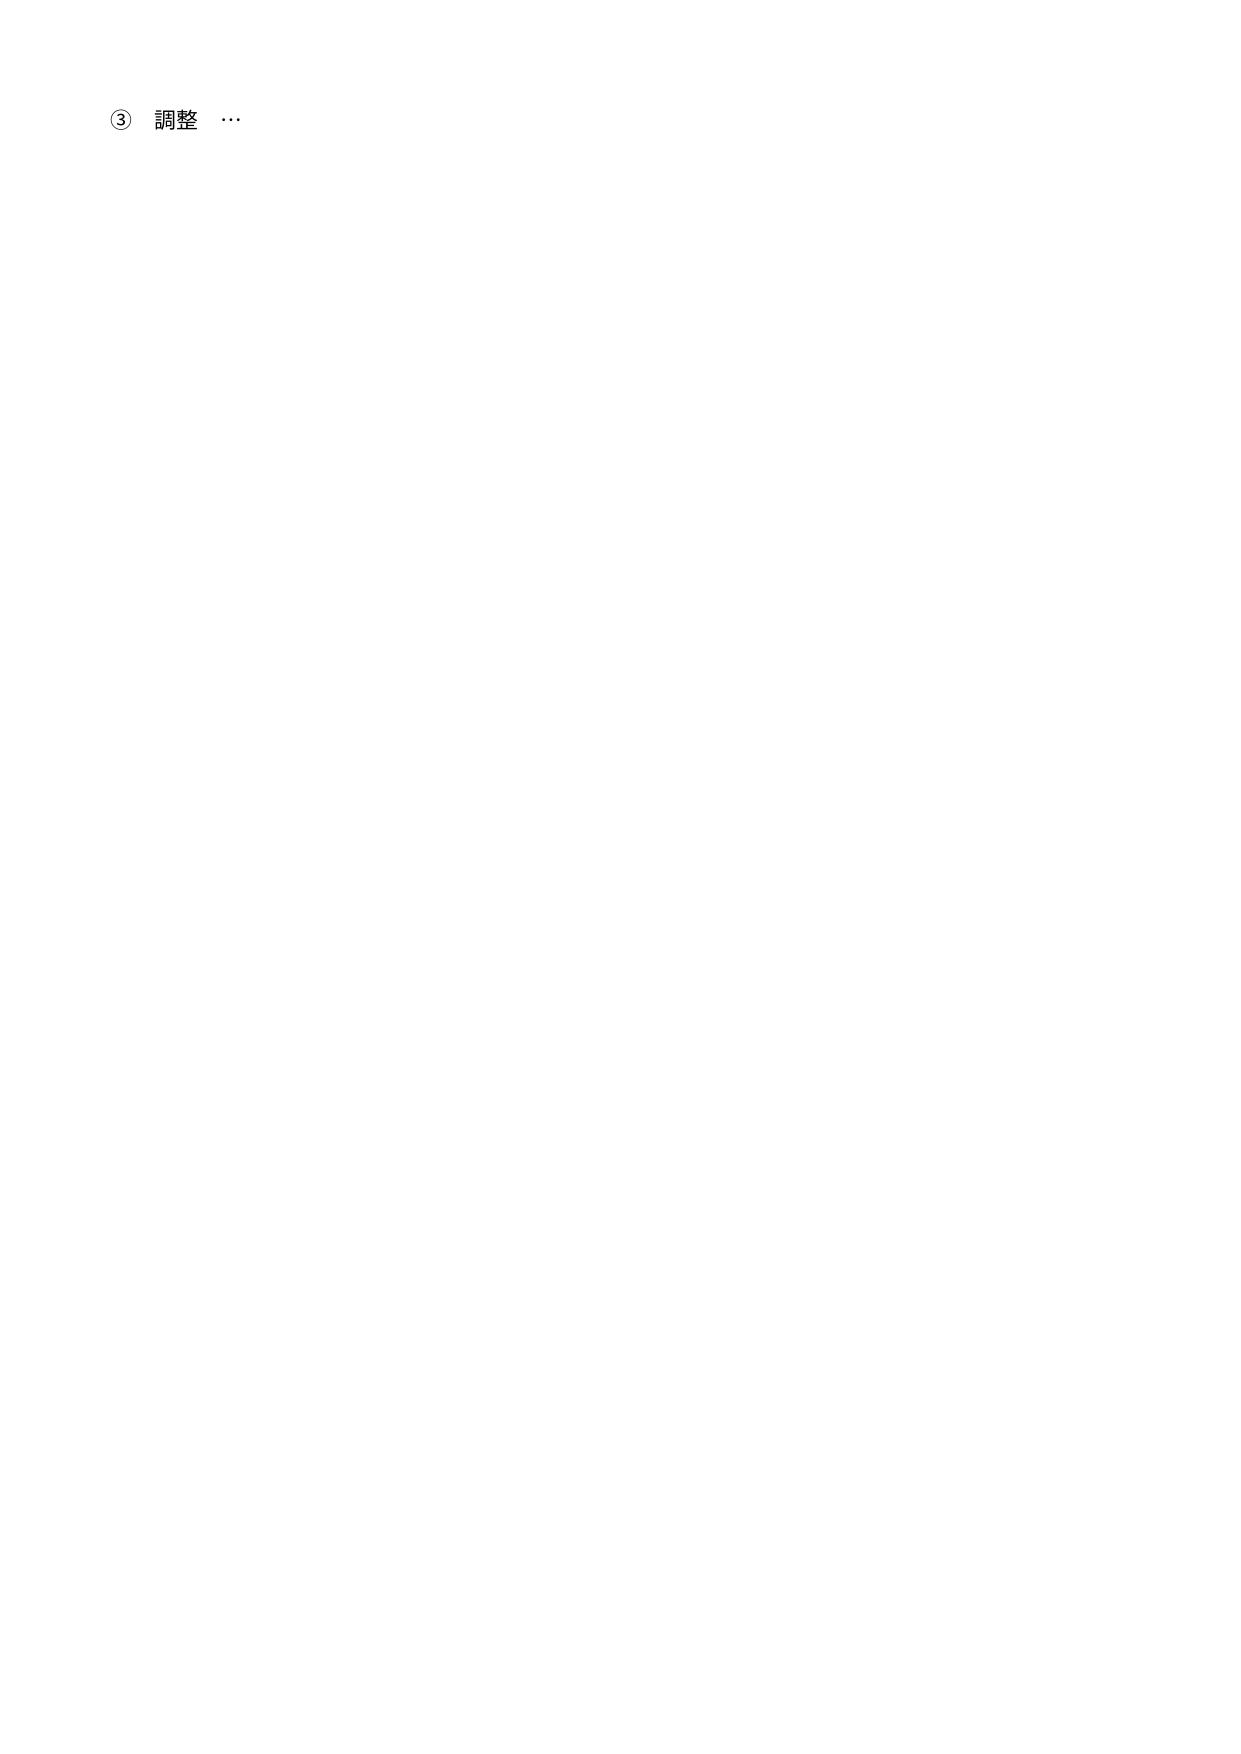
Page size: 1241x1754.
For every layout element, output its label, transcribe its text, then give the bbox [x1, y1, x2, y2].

text ③ 調整 … （ＮＨ４）２ＣＯ３ → ２ＮＨ３ ＋ Ｈ２Ｏ ＋ CＯ２ [89, 101, 1181, 137]
